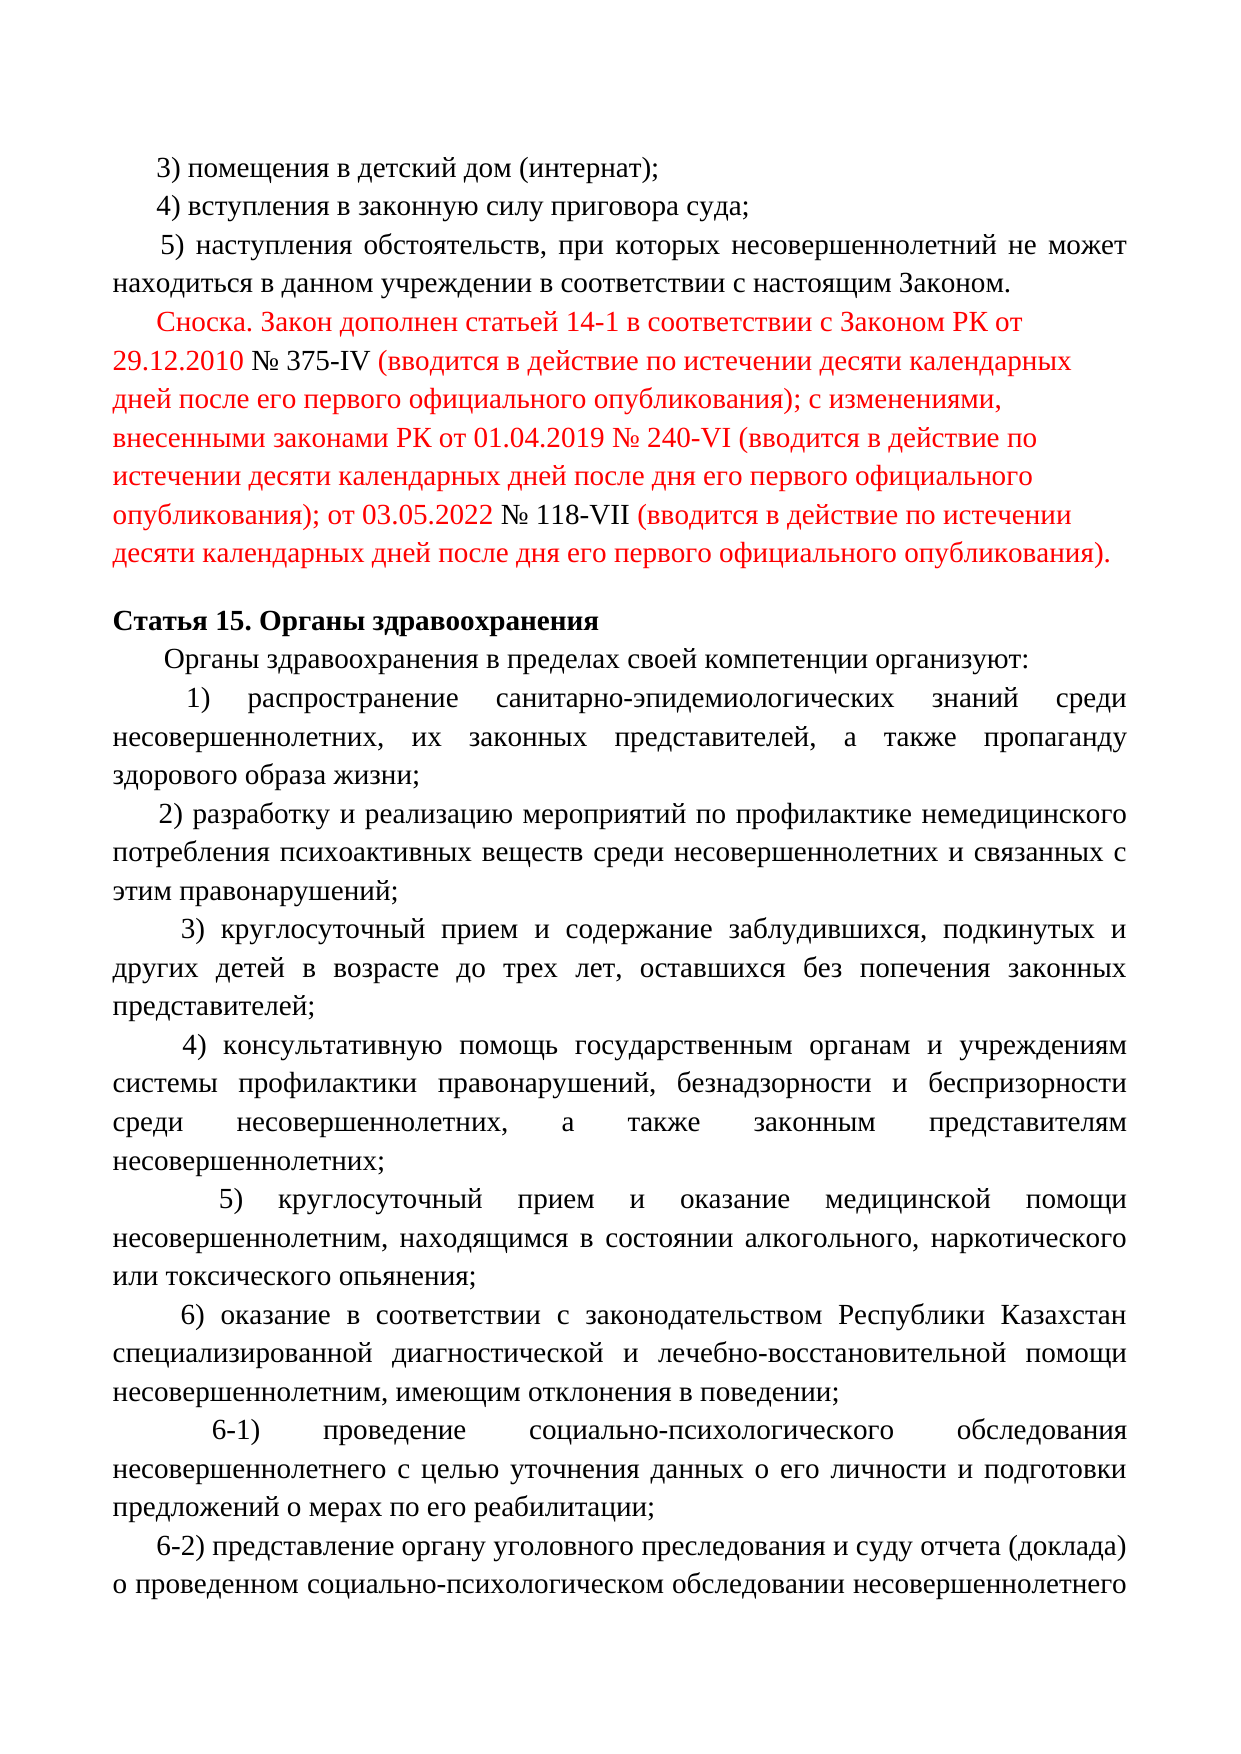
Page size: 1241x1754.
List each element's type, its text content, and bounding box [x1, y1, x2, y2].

text 5) наступления обстоятельств, при которых несовершеннолетний не может находиться в данном учреждении в соответствии с настоящим Законом. [112, 227, 1128, 299]
text Статья 15. Органы здравоохранения [112, 603, 1128, 637]
text 3) помещения в детский дом (интернат); [112, 150, 1128, 183]
text 4) консультативную помощь государственным органам и учреждениям системы профилактики правонарушений, безнадзорности и беспризорности среди несовершеннолетних, а также законным представителям несовершеннолетних; [112, 1027, 1128, 1176]
text Сноска. Закон дополнен статьей 14-1 в соответствии с Законом РК от 29.12.2010 № 375-IV (вводится в действие по истечении десяти календарных дней после его первого официального опубликования); с изменениями, внесенными законами РК от 01.04.2019 № 240-VI (вводится в действие по истечении десяти календарных дней после дня его первого официального опубликования); от 03.05.2022 № 118-VII (вводится в действие по истечении десяти календарных дней после дня его первого официального опубликования). [112, 304, 1128, 599]
text 6) оказание в соответствии с законодательством Республики Казахстан специализированной диагностической и лечебно-восстановительной помощи несовершеннолетним, имеющим отклонения в поведении; [112, 1297, 1128, 1407]
text 1) распространение санитарно-эпидемиологических знаний среди несовершеннолетних, их законных представителей, а также пропаганду здорового образа жизни; [112, 680, 1128, 791]
text Органы здравоохранения в пределах своей компетенции организуют: [112, 642, 1128, 675]
text 6-1) проведение социально-психологического обследования несовершеннолетнего с целью уточнения данных о его личности и подготовки предложений о мерах по его реабилитации; [112, 1412, 1128, 1523]
text 5) круглосуточный прием и оказание медицинской помощи несовершеннолетним, находящимся в состоянии алкогольного, наркотического или токсического опьянения; [112, 1181, 1128, 1292]
text 2) разработку и реализацию мероприятий по профилактике немедицинского потребления психоактивных веществ среди несовершеннолетних и связанных с этим правонарушений; [112, 796, 1128, 906]
text 4) вступления в законную силу приговора суда; [112, 188, 1128, 222]
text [112, 1528, 1128, 1600]
text 3) круглосуточный прием и содержание заблудившихся, подкинутых и других детей в возрасте до трех лет, оставшихся без попечения законных представителей; [112, 911, 1128, 1022]
